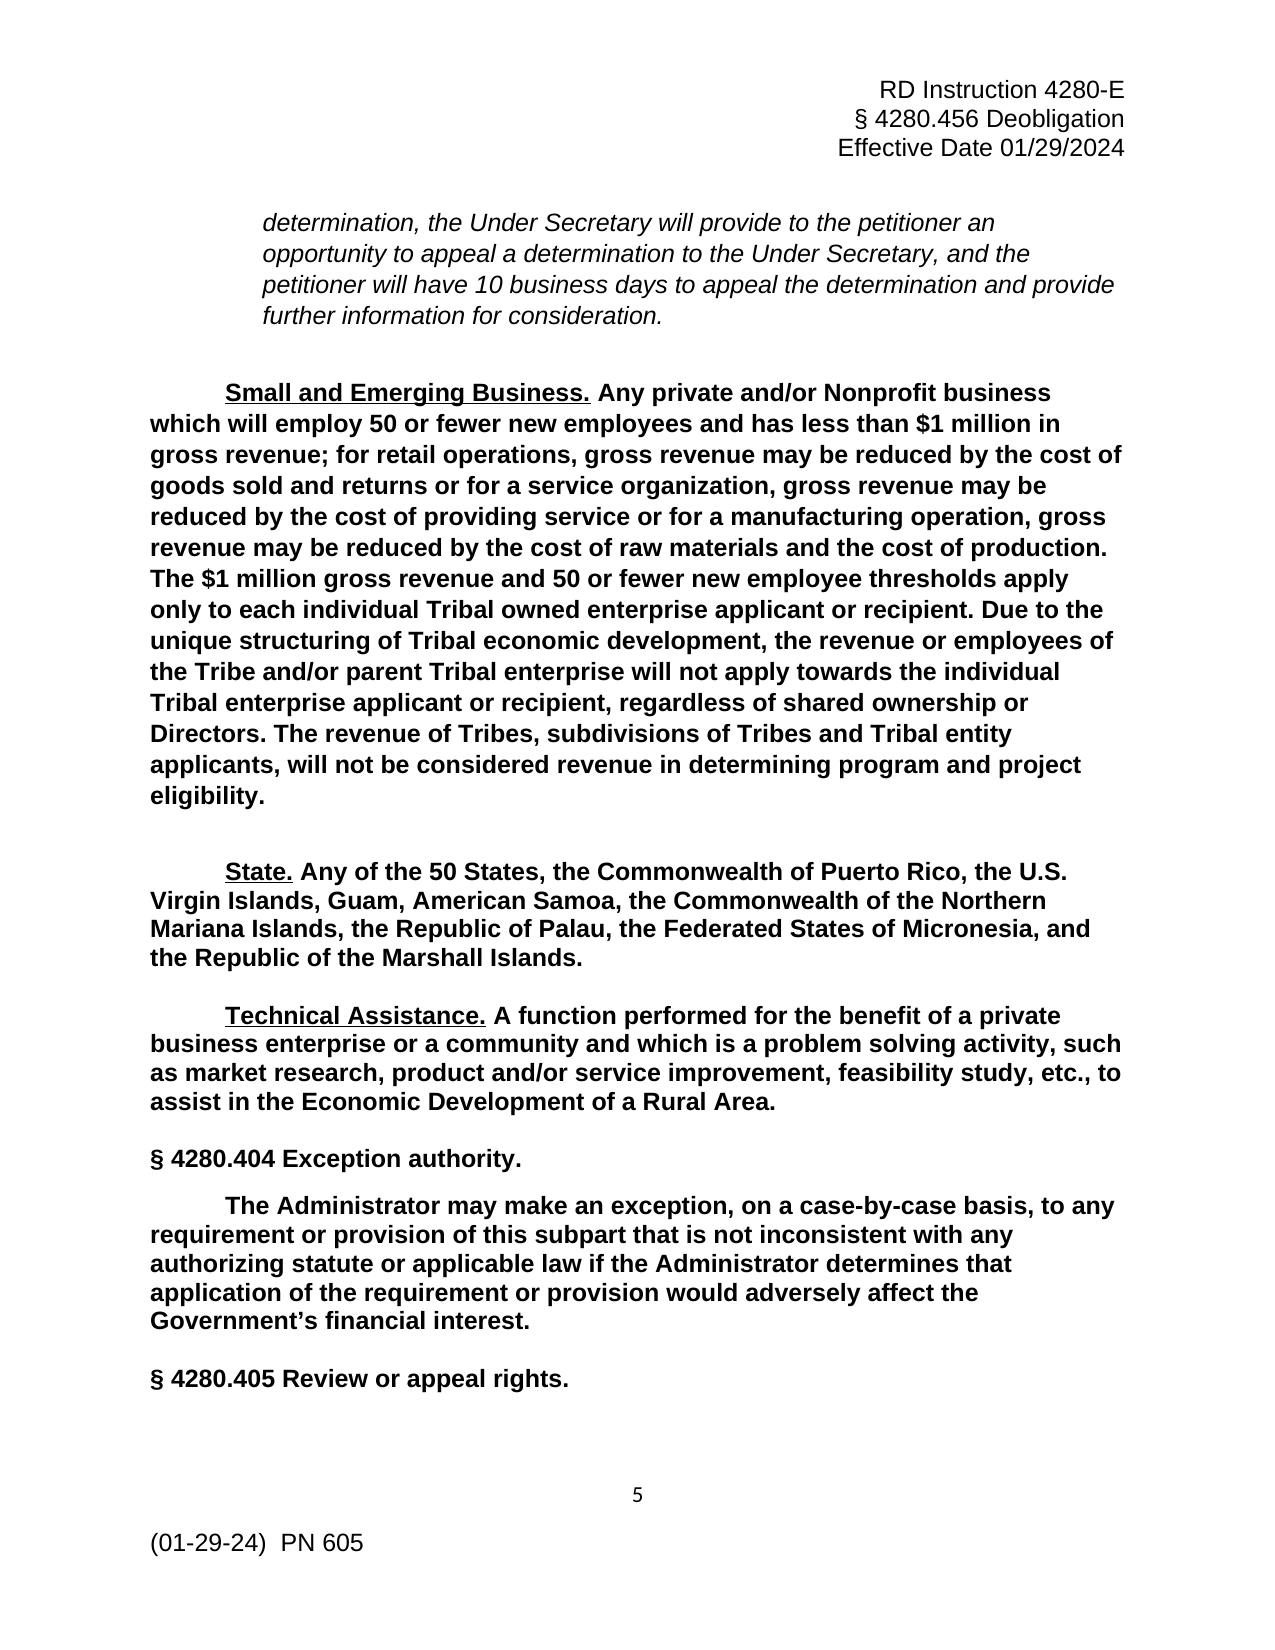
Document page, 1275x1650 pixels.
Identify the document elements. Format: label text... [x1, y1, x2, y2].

text Small and Emerging Business. Any private and/or Nonprofit business which will employ 50 or fewer new employees and has less than $1 million in gross revenue; for retail operations, gross revenue may be reduced by the cost of goods sold and returns or for a service organization, gross revenue may be reduced by the cost of providing service or for a manufacturing operation, gross revenue may be reduced by the cost of raw materials and the cost of production. The $1 million gross revenue and 50 or fewer new employee thresholds apply only to each individual Tribal owned enterprise applicant or recipient. Due to the unique structuring of Tribal economic development, the revenue or employees of the Tribe and/or parent Tribal enterprise will not apply towards the individual Tribal enterprise applicant or recipient, regardless of shared ownership or Directors. The revenue of Tribes, subdivisions of Tribes and Tribal entity applicants, will not be considered revenue in determining program and project eligibility. [150, 378, 1125, 810]
text The Administrator may make an exception, on a case-by-case basis, to any requirement or provision of this subpart that is not inconsistent with any authorizing statute or applicable law if the Administrator determines that application of the requirement or provision would adversely affect the Government’s financial interest. [150, 1191, 1125, 1335]
text State. Any of the 50 States, the Commonwealth of Puerto Rico, the U.S. Virgin Islands, Guam, American Samoa, the Commonwealth of the Northern Mariana Islands, the Republic of Palau, the Federated States of Micronesia, and the Republic of the Marshall Islands. [150, 857, 1125, 972]
text Technical Assistance. A function performed for the benefit of a private business enterprise or a community and which is a problem solving activity, such as market research, product and/or service improvement, feasibility study, etc., to assist in the Economic Development of a Rural Area. [150, 1001, 1125, 1116]
subtitle § 4280.404 Exception authority. [150, 1144, 1125, 1172]
subtitle § 4280.405 Review or appeal rights. [150, 1364, 1125, 1393]
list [225, 208, 1125, 330]
